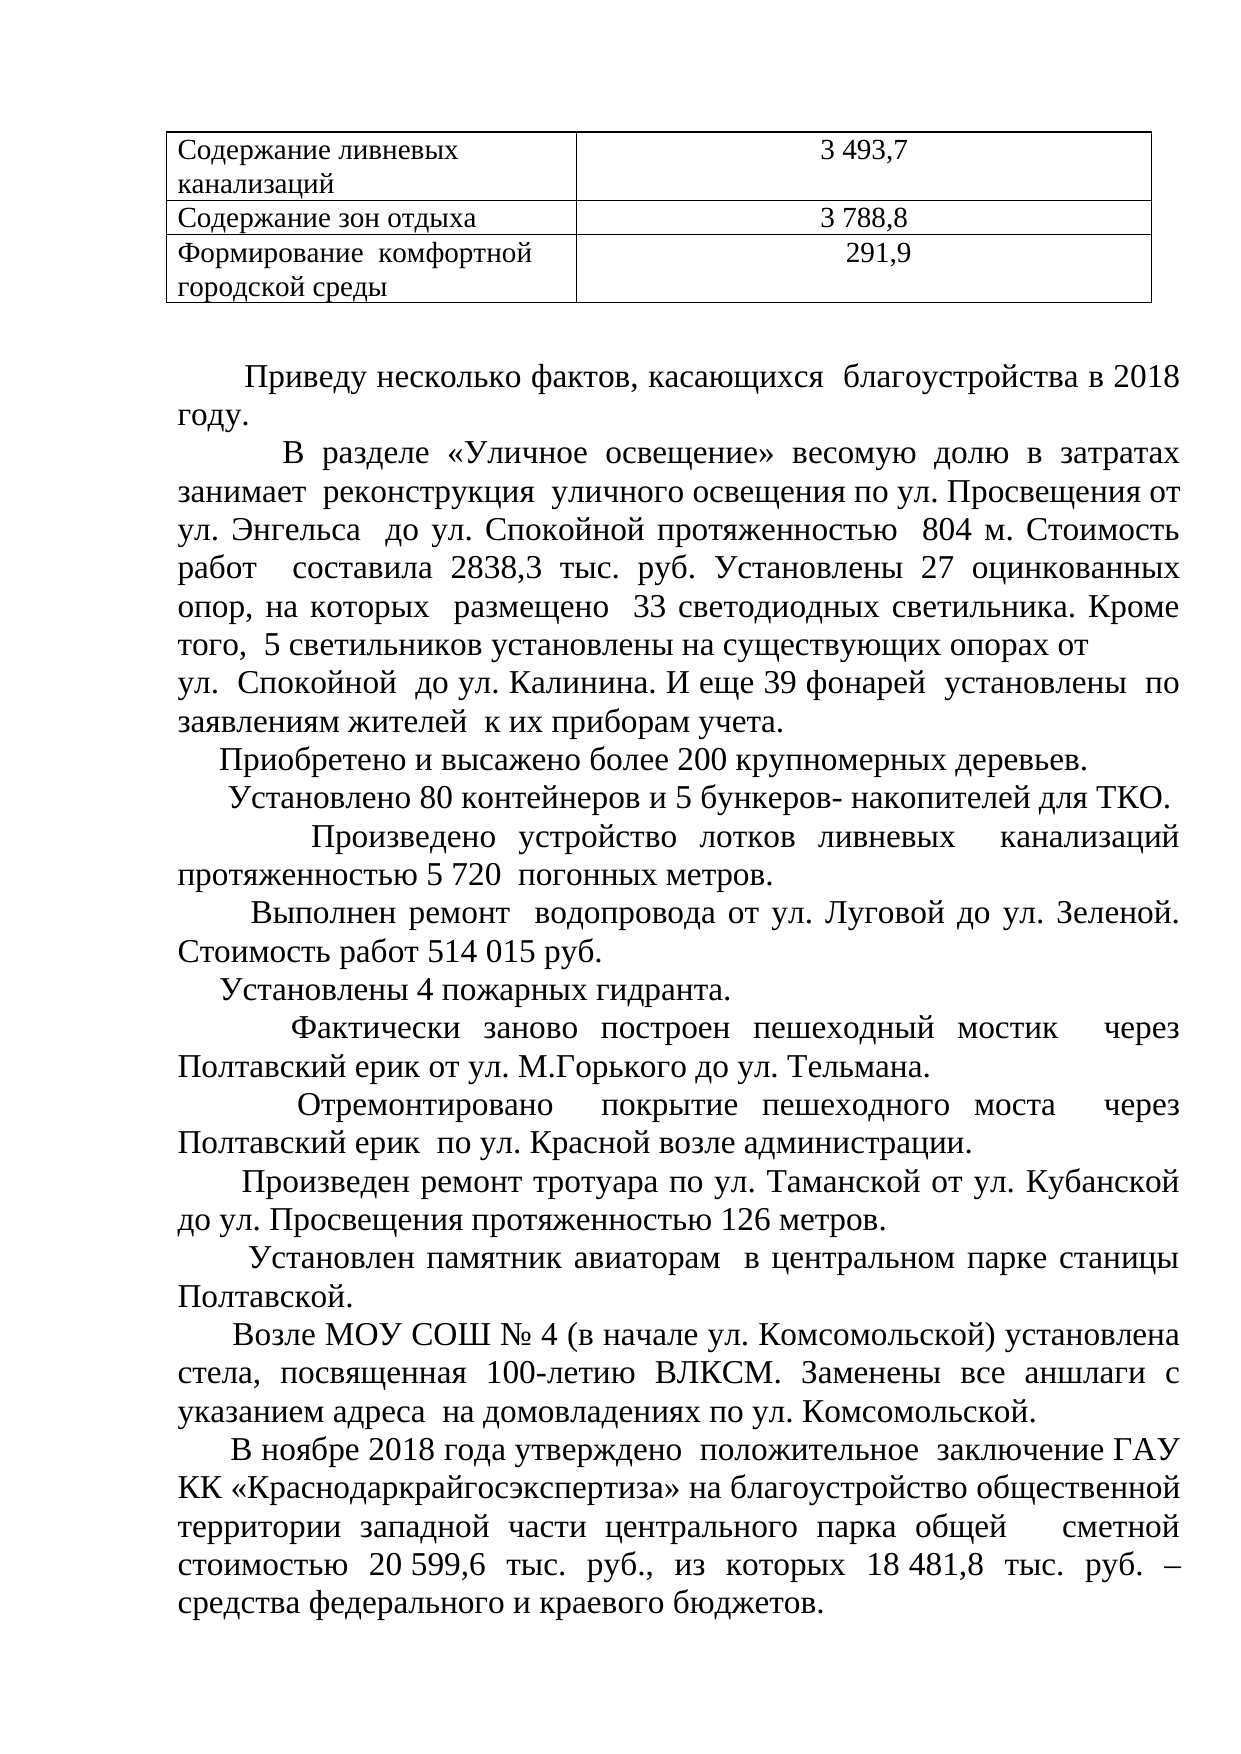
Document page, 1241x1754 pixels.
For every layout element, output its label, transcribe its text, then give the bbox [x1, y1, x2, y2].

table_cell 3 493,7 [577, 133, 1151, 199]
text Выполнен ремонт водопровода от ул. Луговой до ул. Зеленой. Стоимость работ 514 015 руб. [177, 893, 1181, 969]
text Произведен ремонт тротуара по ул. Таманской от ул. Кубанской до ул. Просвещения протяженностью 126 метров. [177, 1161, 1181, 1238]
text В разделе «Уличное освещение» весомую долю в затратах занимает реконструкция уличного освещения по ул. Просвещения от ул. Энгельса до ул. Спокойной протяженностью 804 м. Стоимость работ составила 2838,3 тыс. руб. Установлены 27 оцинкованных опор, на которых размещено 33 светодиодных светильника. Кроме того, 5 светильников установлены на существующих опорах от [177, 433, 1181, 663]
text Отремонтировано покрытие пешеходного моста через Полтавский ерик по ул. Красной возле администрации. [177, 1084, 1181, 1161]
text Приобретено и высажено более 200 крупномерных деревьев. [177, 739, 1181, 778]
table_cell Содержание зон отдыха [167, 201, 576, 234]
text Произведено устройство лотков ливневых канализаций протяженностью 5 720 погонных метров. [177, 816, 1181, 893]
text Установлено 80 контейнеров и 5 бункеров- накопителей для ТКО. [177, 778, 1181, 816]
table_cell Формирование комфортной городской среды [167, 235, 576, 302]
text ул. Спокойной до ул. Калинина. И еще 39 фонарей установлены по заявлениям жителей к их приборам учета. [177, 663, 1181, 739]
table_cell 291,9 [577, 235, 1151, 302]
text Фактически заново построен пешеходный мостик через Полтавский ерик от ул. М.Горького до ул. Тельмана. [177, 1008, 1181, 1084]
table_cell Содержание ливневых канализаций [167, 133, 576, 199]
table_cell 3 788,8 [577, 201, 1151, 234]
text Установлен памятник авиаторам в центральном парке станицы Полтавской. [177, 1238, 1181, 1314]
text Возле МОУ СОШ № 4 (в начале ул. Комсомольской) установлена стела, посвященная 100-летию ВЛКСМ. Заменены все аншлаги с указанием адреса на домовладениях по ул. Комсомольской. [177, 1314, 1181, 1429]
text Приведу несколько фактов, касающихся благоустройства в 2018 году. [177, 356, 1181, 433]
text Установлены 4 пожарных гидранта. [177, 969, 1181, 1008]
text В ноябре 2018 года утверждено положительное заключение ГАУ КК «Краснодаркрайгосэкспертиза» на благоустройство общественной территории западной части центрального парка общей сметной стоимостью 20 599,6 тыс. руб., из которых 18 481,8 тыс. руб. – средства федерального и краевого бюджетов. [177, 1429, 1181, 1621]
